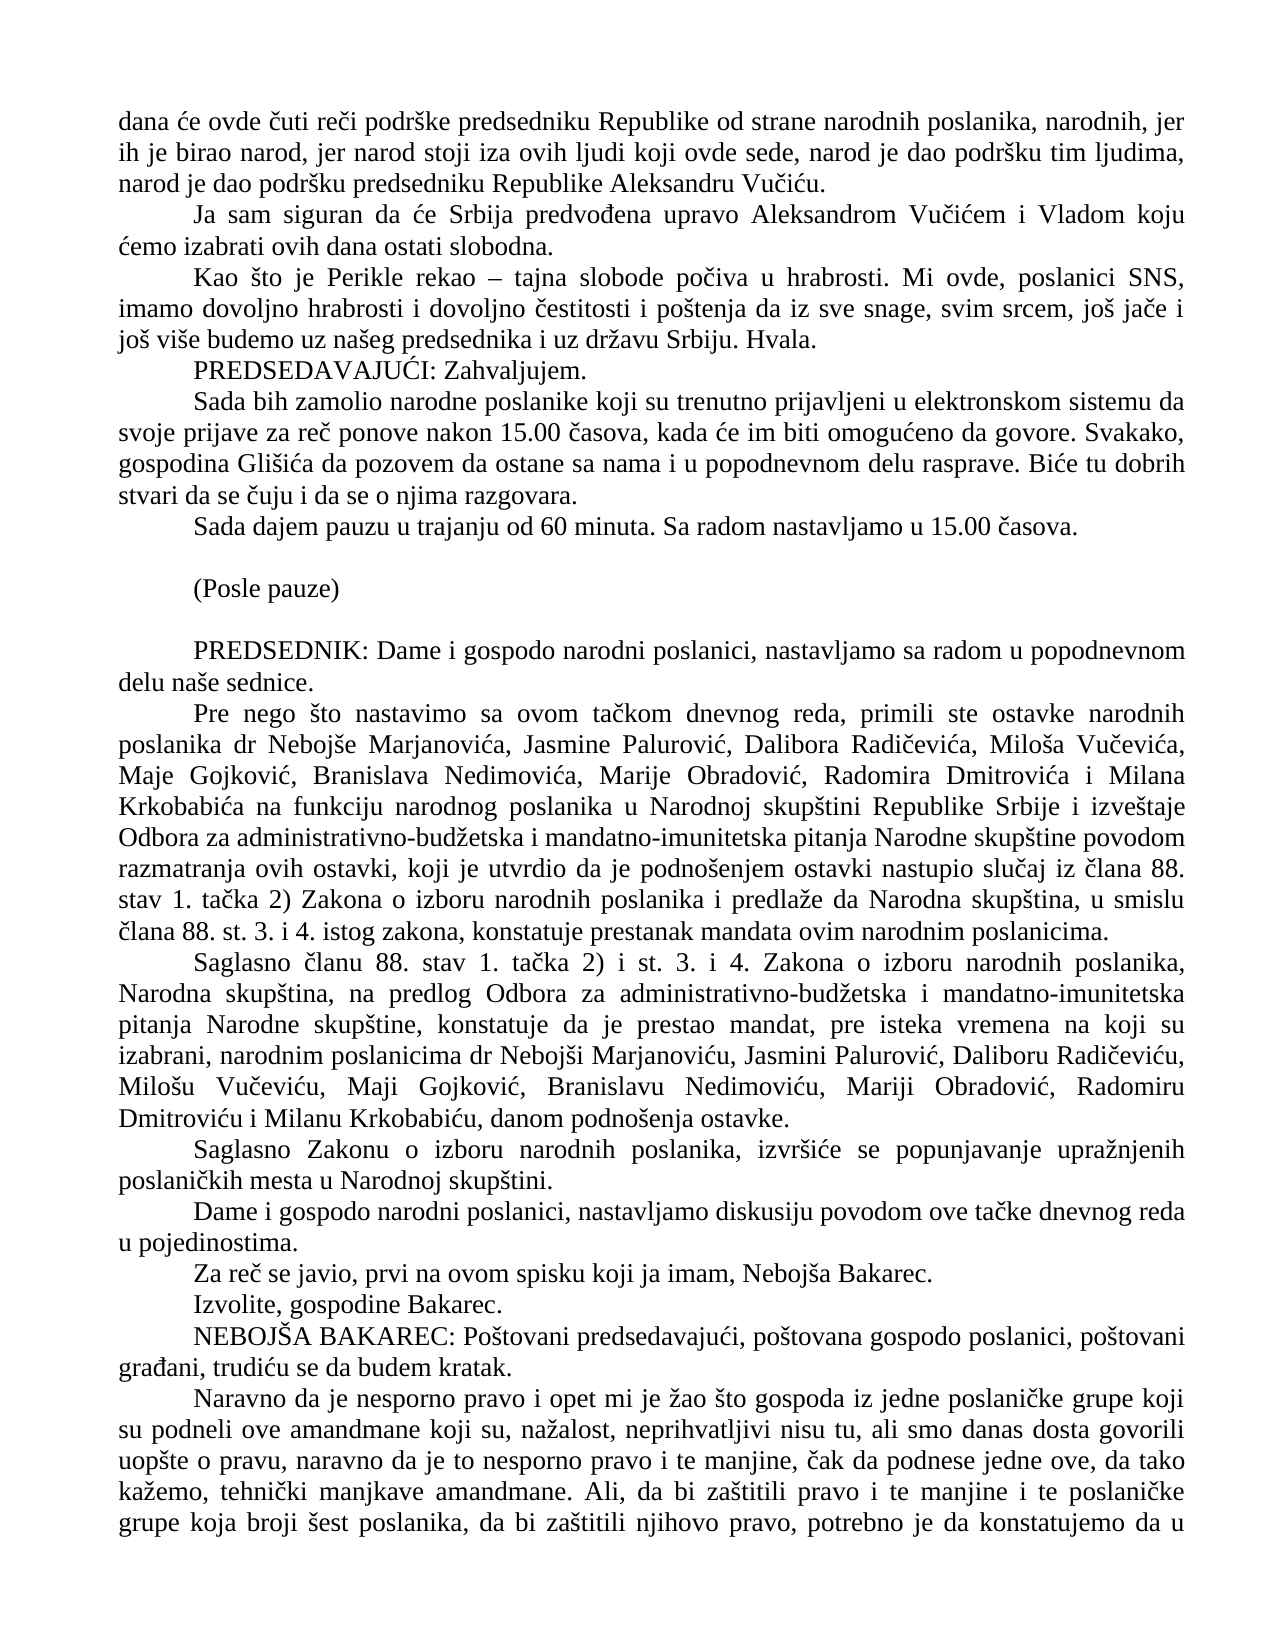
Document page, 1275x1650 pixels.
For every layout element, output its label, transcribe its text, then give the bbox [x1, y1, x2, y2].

text Pre nego što nastavimo sa ovom tačkom dnevnog reda, primili ste ostavke narodnih poslanika dr Nebojše Marjanovića, Jasmine Palurović, Dalibora Radičevića, Miloša Vučevića, Maje Gojković, Branislava Nedimovića, Marije Obradović, Radomira Dmitrovića i Milana Krkobabića na funkciju narodnog poslanika u Narodnoj skupštini Republike Srbije i izveštaje Odbora za administrativno-budžetska i mandatno-imunitetska pitanja Narodne skupštine povodom razmatranja ovih ostavki, koji je utvrdio da je podnošenjem ostavki nastupio slučaj iz člana 88. stav 1. tačka 2) Zakona o izboru narodnih poslanika i predlaže da Narodna skupština, u smislu člana 88. st. 3. i 4. istog zakona, konstatuje prestanak mandata ovim narodnim poslanicima. [118, 697, 1186, 946]
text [118, 105, 1186, 198]
text Saglasno Zakonu o izboru narodnih poslanika, izvršiće se popunjavanje upražnjenih poslaničkih mesta u Narodnoj skupštini. [118, 1133, 1186, 1195]
text NEBOJŠA BAKAREC: Poštovani predsedavajući, poštovana gospodo poslanici, poštovani građani, trudiću se da budem kratak. [118, 1320, 1186, 1382]
text PREDSEDAVAJUĆI: Zahvaljujem. [118, 354, 1186, 385]
text Za reč se javio, prvi na ovom spisku koji ja imam, Nebojša Bakarec. [118, 1257, 1186, 1288]
text Kao što je Perikle rekao – tajna slobode počiva u hrabrosti. Mi ovde, poslanici SNS, imamo dovoljno hrabrosti i dovoljno čestitosti i poštenja da iz sve snage, svim srcem, još jače i još više budemo uz našeg predsednika i uz državu Srbiju. Hvala. [118, 261, 1186, 354]
text Ja sam siguran da će Srbija predvođena upravo Aleksandrom Vučićem i Vladom koju ćemo izabrati ovih dana ostati slobodna. [118, 198, 1186, 261]
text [118, 1382, 1186, 1538]
text Sada bih zamolio narodne poslanike koji su trenutno prijavljeni u elektronskom sistemu da svoje prijave za reč ponove nakon 15.00 časova, kada će im biti omogućeno da govore. Svakako, gospodina Glišića da pozovem da ostane sa nama i u popodnevnom delu rasprave. Biće tu dobrih stvari da se čuju i da se o njima razgovara. [118, 385, 1186, 510]
text PREDSEDNIK: Dame i gospodo narodni poslanici, nastavljamo sa radom u popodnevnom delu naše sednice. [118, 634, 1186, 697]
text Sada dajem pauzu u trajanju od 60 minuta. Sa radom nastavljamo u 15.00 časova. [118, 510, 1186, 541]
text (Posle pauze) [118, 572, 1186, 603]
text Izvolite, gospodine Bakarec. [118, 1288, 1186, 1320]
text Dame i gospodo narodni poslanici, nastavljamo diskusiju povodom ove tačke dnevnog reda u pojedinostima. [118, 1195, 1186, 1257]
text Saglasno članu 88. stav 1. tačka 2) i st. 3. i 4. Zakona o izboru narodnih poslanika, Narodna skupština, na predlog Odbora za administrativno-budžetska i mandatno-imunitetska pitanja Narodne skupštine, konstatuje da je prestao mandat, pre isteka vremena na koji su izabrani, narodnim poslanicima dr Nebojši Marjanoviću, Jasmini Palurović, Daliboru Radičeviću, Milošu Vučeviću, Maji Gojković, Branislavu Nedimoviću, Mariji Obradović, Radomiru Dmitroviću i Milanu Krkobabiću, danom podnošenja ostavke. [118, 946, 1186, 1133]
